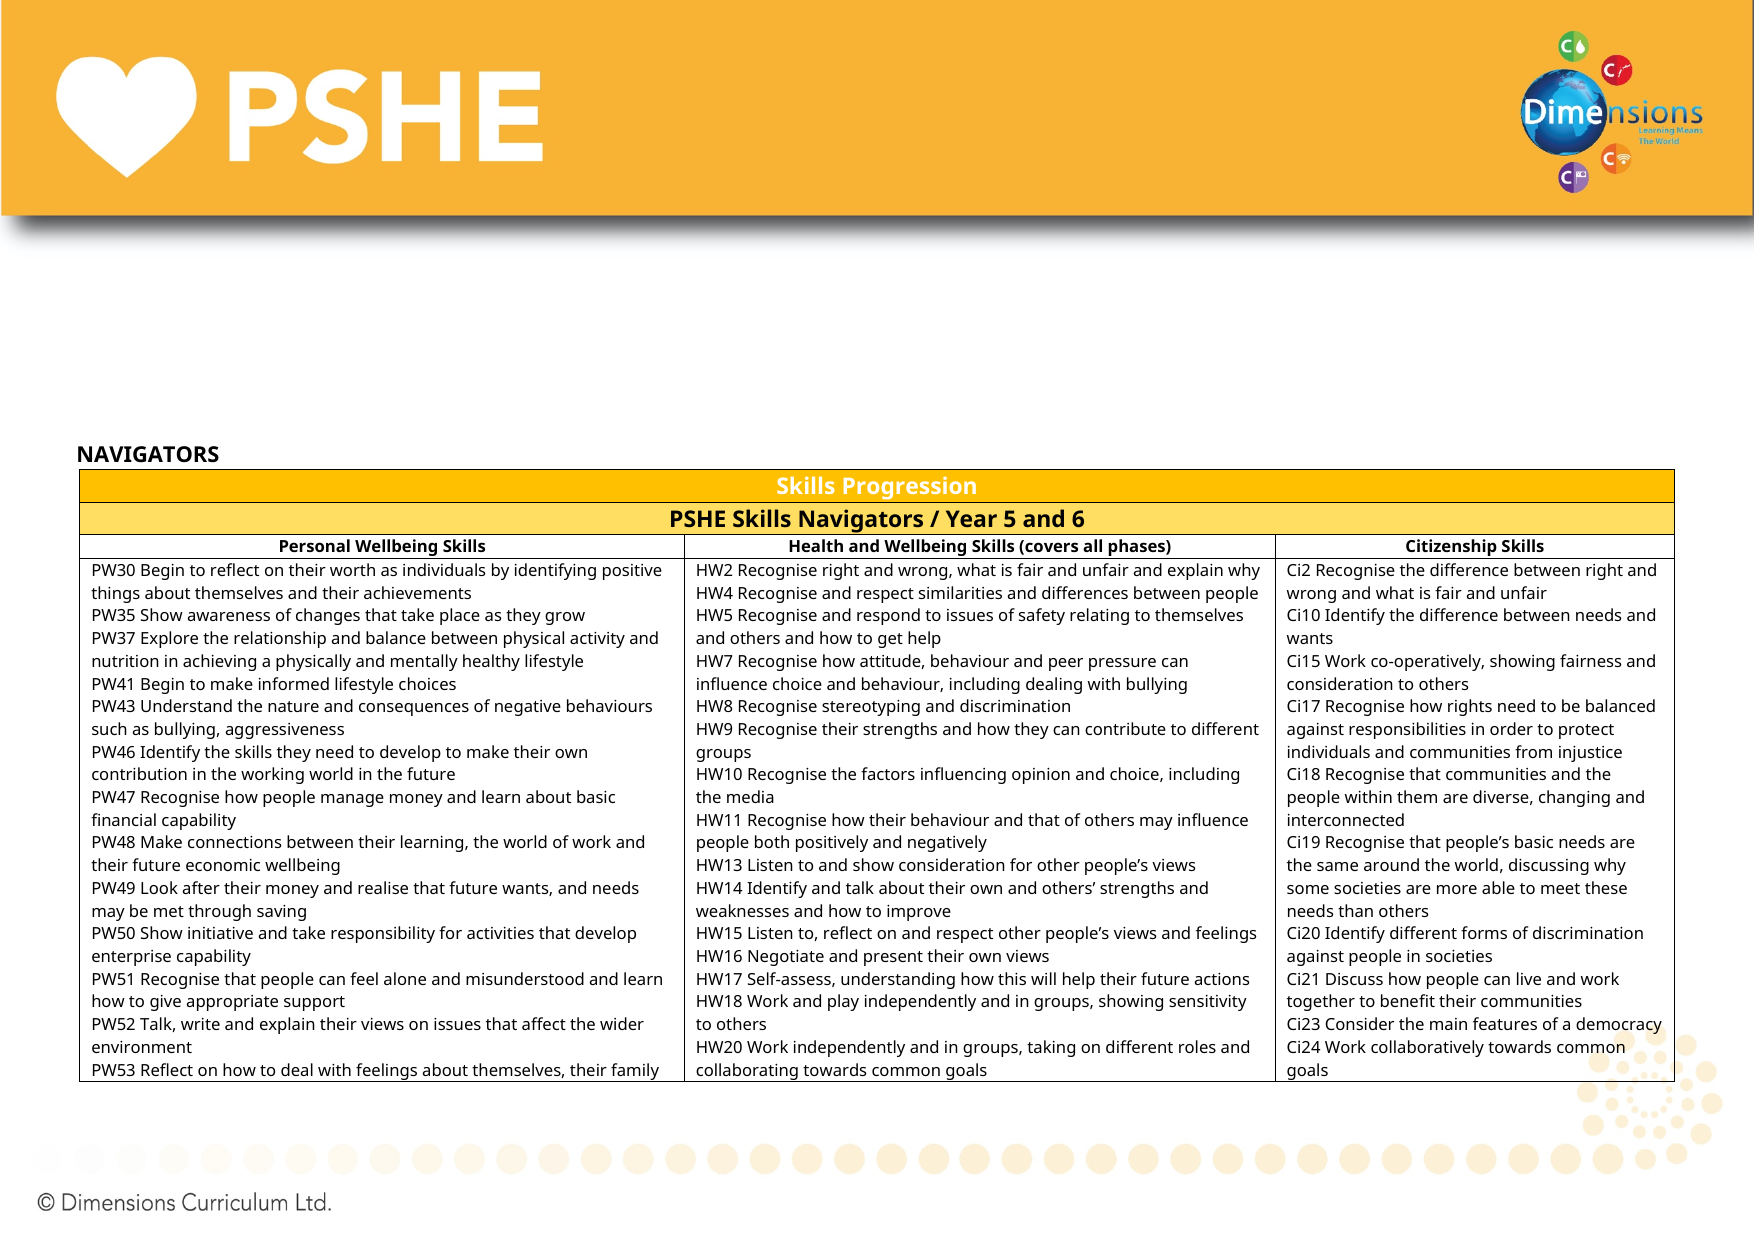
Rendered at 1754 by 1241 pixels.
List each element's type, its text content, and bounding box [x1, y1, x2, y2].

table_cell Citizenship Skills [1276, 535, 1674, 558]
table_cell Health and Wellbeing Skills (covers all phases) [685, 535, 1275, 558]
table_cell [685, 559, 1275, 1081]
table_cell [80, 559, 684, 1081]
table_header Skills Progression [80, 470, 1674, 502]
table_cell PSHE Skills Navigators / Year 5 and 6 [80, 503, 1674, 534]
table_cell Personal Wellbeing Skills [80, 535, 684, 558]
picture [0, 0, 1754, 1240]
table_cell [1276, 559, 1674, 1081]
text NAVIGATORS [76, 439, 1604, 469]
